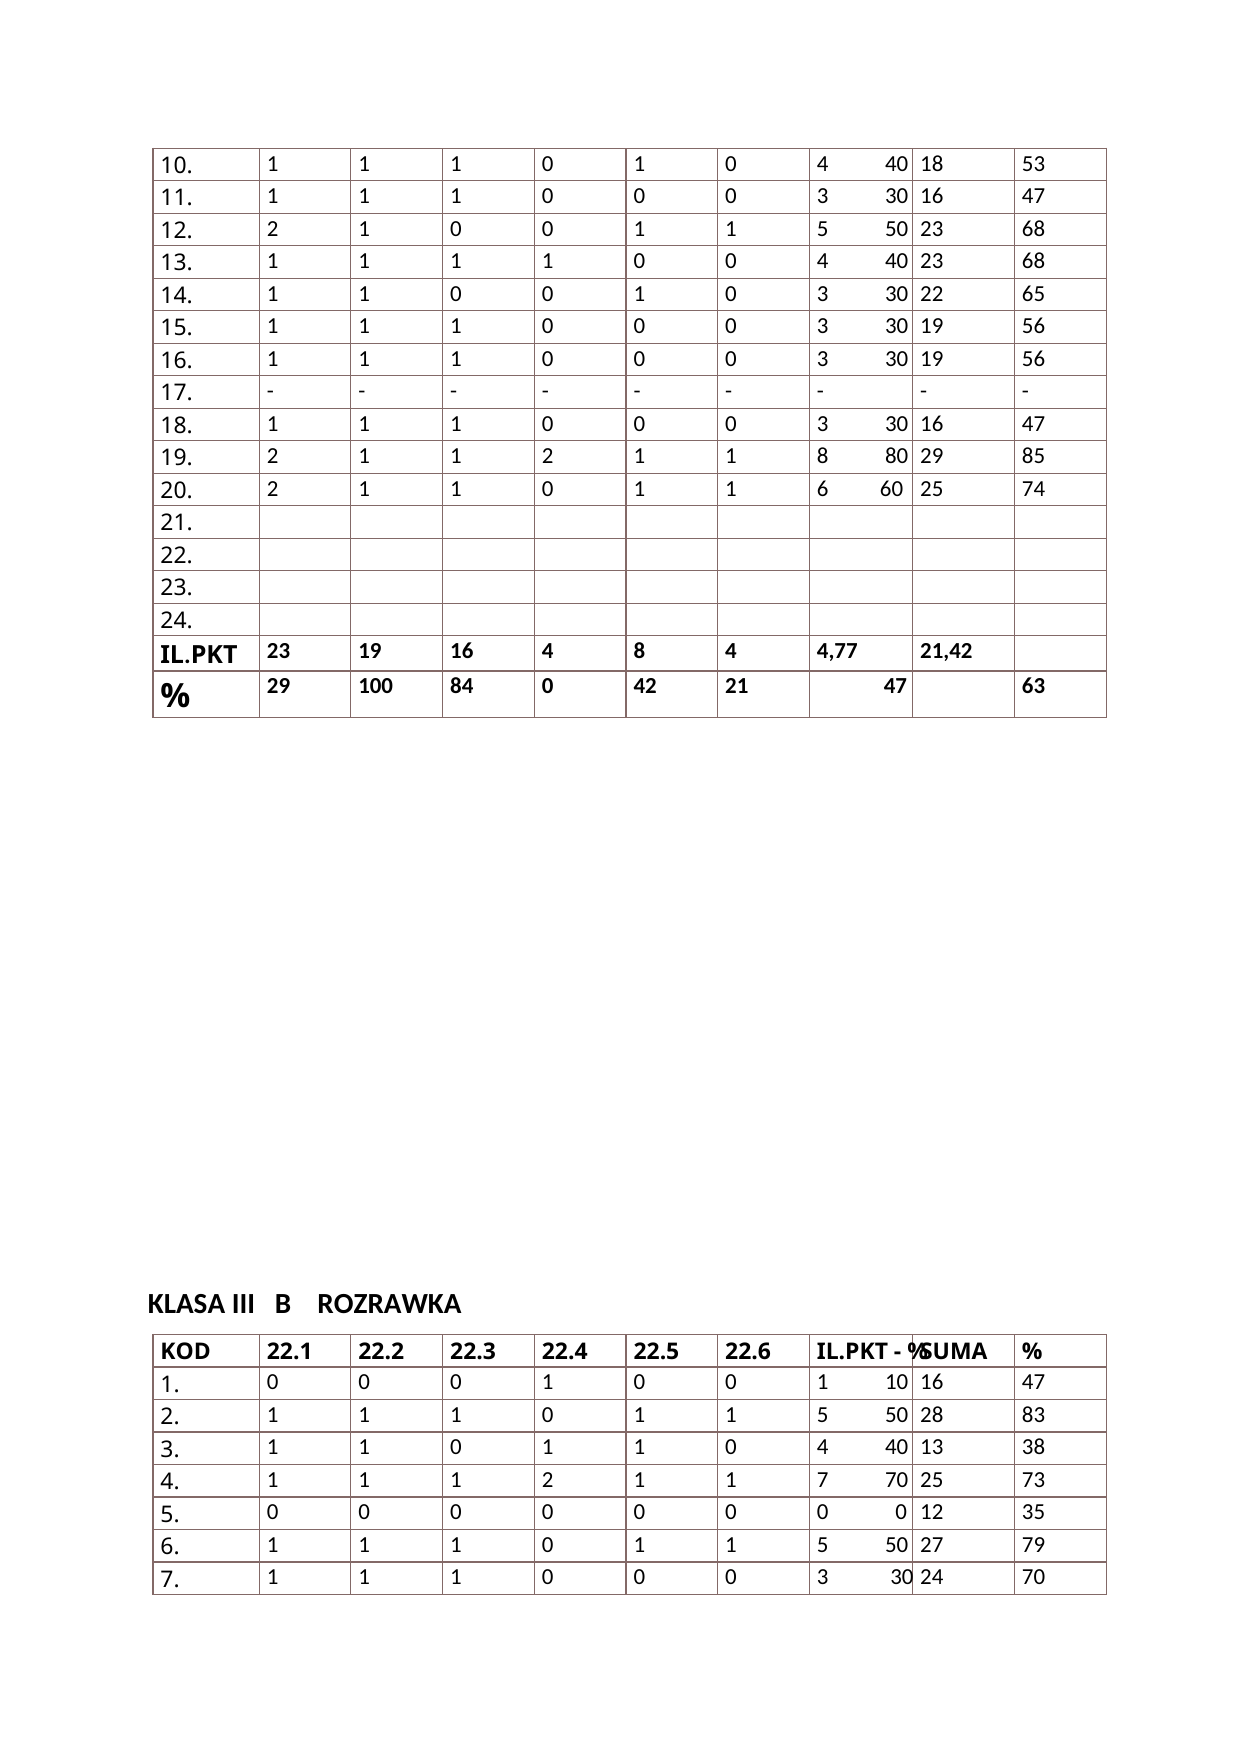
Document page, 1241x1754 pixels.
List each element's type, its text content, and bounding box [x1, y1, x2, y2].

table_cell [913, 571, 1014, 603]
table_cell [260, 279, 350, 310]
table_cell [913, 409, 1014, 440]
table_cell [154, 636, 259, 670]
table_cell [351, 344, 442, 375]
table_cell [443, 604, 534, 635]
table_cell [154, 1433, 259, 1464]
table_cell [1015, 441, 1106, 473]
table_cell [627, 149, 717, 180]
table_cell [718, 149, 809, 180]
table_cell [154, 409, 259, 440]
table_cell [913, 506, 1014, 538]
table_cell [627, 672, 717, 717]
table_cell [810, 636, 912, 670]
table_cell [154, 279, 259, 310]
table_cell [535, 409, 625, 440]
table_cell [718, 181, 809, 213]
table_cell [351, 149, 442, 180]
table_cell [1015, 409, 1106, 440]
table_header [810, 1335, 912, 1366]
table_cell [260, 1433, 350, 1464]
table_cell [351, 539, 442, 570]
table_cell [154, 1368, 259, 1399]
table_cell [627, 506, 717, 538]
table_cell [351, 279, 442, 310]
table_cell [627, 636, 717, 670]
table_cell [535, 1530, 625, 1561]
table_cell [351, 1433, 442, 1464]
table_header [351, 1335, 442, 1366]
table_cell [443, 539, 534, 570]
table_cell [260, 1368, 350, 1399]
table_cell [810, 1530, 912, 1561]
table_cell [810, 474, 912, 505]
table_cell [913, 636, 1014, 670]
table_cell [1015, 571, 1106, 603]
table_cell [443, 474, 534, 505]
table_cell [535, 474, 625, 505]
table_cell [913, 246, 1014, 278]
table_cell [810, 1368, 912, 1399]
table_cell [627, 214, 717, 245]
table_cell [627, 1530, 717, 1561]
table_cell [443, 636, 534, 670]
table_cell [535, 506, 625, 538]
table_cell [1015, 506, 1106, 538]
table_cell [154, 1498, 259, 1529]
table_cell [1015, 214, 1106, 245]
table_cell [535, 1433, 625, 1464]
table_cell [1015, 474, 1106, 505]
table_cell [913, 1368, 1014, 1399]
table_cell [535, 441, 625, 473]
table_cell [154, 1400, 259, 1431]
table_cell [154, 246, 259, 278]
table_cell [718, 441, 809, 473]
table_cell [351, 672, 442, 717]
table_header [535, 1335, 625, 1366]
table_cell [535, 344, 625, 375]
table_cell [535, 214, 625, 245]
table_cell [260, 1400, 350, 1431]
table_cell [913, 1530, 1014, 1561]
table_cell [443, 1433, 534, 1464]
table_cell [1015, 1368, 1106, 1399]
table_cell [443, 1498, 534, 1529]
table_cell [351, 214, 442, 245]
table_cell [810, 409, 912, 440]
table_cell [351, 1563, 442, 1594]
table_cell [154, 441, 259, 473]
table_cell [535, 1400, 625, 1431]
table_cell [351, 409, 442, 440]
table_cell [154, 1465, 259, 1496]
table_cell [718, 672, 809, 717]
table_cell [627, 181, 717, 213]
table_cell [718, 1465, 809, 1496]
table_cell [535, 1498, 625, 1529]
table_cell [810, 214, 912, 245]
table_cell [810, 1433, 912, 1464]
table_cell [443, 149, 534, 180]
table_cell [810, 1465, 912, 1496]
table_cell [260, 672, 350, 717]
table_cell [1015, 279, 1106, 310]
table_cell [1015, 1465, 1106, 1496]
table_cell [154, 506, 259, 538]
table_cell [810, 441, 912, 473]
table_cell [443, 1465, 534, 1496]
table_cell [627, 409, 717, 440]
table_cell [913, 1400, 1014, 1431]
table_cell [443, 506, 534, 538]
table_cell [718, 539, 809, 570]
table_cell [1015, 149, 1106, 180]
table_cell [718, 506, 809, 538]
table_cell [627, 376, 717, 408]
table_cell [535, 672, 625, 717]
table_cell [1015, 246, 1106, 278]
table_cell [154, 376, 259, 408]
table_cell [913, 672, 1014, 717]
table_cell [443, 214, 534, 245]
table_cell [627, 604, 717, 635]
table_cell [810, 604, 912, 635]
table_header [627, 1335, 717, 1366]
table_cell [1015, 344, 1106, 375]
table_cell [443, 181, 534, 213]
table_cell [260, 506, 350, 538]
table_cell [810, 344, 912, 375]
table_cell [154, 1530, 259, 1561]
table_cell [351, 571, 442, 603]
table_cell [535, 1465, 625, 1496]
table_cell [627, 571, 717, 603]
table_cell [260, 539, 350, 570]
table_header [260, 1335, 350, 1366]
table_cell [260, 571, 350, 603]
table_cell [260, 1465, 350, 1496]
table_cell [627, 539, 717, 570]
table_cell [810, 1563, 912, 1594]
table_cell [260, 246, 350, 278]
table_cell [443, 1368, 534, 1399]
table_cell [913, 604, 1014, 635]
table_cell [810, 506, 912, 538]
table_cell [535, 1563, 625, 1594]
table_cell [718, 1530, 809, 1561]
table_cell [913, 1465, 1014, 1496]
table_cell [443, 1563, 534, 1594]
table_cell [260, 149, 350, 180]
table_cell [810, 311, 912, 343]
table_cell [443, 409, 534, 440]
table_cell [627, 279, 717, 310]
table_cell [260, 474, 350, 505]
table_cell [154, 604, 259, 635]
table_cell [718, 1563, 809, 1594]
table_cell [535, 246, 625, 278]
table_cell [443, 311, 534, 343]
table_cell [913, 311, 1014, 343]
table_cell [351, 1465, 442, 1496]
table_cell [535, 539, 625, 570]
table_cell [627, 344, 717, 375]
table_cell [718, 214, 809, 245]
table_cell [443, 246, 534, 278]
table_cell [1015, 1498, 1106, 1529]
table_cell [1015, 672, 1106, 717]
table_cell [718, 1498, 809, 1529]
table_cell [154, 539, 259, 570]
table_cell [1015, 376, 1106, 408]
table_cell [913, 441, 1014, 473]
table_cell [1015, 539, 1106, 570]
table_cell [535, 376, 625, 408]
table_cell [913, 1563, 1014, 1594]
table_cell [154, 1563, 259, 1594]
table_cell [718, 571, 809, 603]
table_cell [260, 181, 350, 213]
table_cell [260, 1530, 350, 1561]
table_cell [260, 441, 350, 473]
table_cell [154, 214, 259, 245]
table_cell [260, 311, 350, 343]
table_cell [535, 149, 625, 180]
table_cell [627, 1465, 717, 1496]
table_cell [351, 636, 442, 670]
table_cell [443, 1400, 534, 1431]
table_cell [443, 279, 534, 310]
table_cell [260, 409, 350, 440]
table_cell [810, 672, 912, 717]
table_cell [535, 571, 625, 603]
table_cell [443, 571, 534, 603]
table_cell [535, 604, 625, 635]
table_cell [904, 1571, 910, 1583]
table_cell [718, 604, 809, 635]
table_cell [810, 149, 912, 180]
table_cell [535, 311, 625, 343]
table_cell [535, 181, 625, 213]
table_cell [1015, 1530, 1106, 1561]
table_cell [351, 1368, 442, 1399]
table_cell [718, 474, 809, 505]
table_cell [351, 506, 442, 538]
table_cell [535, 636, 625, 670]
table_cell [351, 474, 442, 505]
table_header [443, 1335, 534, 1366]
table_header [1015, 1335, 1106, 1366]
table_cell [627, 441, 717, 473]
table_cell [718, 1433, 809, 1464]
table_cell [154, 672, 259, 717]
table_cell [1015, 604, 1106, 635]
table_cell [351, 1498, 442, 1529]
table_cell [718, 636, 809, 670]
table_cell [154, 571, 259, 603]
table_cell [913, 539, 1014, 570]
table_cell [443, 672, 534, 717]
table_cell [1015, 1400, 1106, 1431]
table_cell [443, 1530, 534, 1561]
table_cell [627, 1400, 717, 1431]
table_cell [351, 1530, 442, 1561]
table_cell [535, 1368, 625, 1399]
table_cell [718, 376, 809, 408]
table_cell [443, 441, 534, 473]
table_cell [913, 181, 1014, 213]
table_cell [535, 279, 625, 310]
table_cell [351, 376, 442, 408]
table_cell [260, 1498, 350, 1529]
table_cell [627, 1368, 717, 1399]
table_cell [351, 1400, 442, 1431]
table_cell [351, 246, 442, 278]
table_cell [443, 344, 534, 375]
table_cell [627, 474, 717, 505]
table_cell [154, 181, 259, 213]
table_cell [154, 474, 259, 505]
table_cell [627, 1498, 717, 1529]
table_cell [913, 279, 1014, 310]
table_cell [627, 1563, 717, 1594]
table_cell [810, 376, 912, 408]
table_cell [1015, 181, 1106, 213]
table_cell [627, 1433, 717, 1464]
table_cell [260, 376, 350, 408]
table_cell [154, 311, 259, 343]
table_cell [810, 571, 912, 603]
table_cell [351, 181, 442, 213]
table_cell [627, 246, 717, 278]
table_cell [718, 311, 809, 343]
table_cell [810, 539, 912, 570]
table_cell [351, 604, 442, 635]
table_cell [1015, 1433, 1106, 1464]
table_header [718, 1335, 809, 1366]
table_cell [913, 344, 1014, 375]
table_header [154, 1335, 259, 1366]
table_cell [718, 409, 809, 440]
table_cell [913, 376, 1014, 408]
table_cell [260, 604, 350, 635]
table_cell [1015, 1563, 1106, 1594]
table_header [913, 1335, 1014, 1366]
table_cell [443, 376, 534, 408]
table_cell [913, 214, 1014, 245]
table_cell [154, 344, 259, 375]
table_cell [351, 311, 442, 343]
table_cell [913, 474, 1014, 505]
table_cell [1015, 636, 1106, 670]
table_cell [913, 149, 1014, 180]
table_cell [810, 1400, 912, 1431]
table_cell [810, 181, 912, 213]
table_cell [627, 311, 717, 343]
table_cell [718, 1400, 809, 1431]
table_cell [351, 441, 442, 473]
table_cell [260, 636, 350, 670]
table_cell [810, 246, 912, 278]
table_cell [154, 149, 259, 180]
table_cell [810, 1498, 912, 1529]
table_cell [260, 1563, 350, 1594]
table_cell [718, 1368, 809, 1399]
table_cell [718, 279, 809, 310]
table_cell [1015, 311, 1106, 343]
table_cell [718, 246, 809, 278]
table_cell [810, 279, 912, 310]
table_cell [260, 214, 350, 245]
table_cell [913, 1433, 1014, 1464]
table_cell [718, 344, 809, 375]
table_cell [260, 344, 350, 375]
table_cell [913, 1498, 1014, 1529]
text KLASA III B ROZRAWKA [148, 1286, 1093, 1321]
